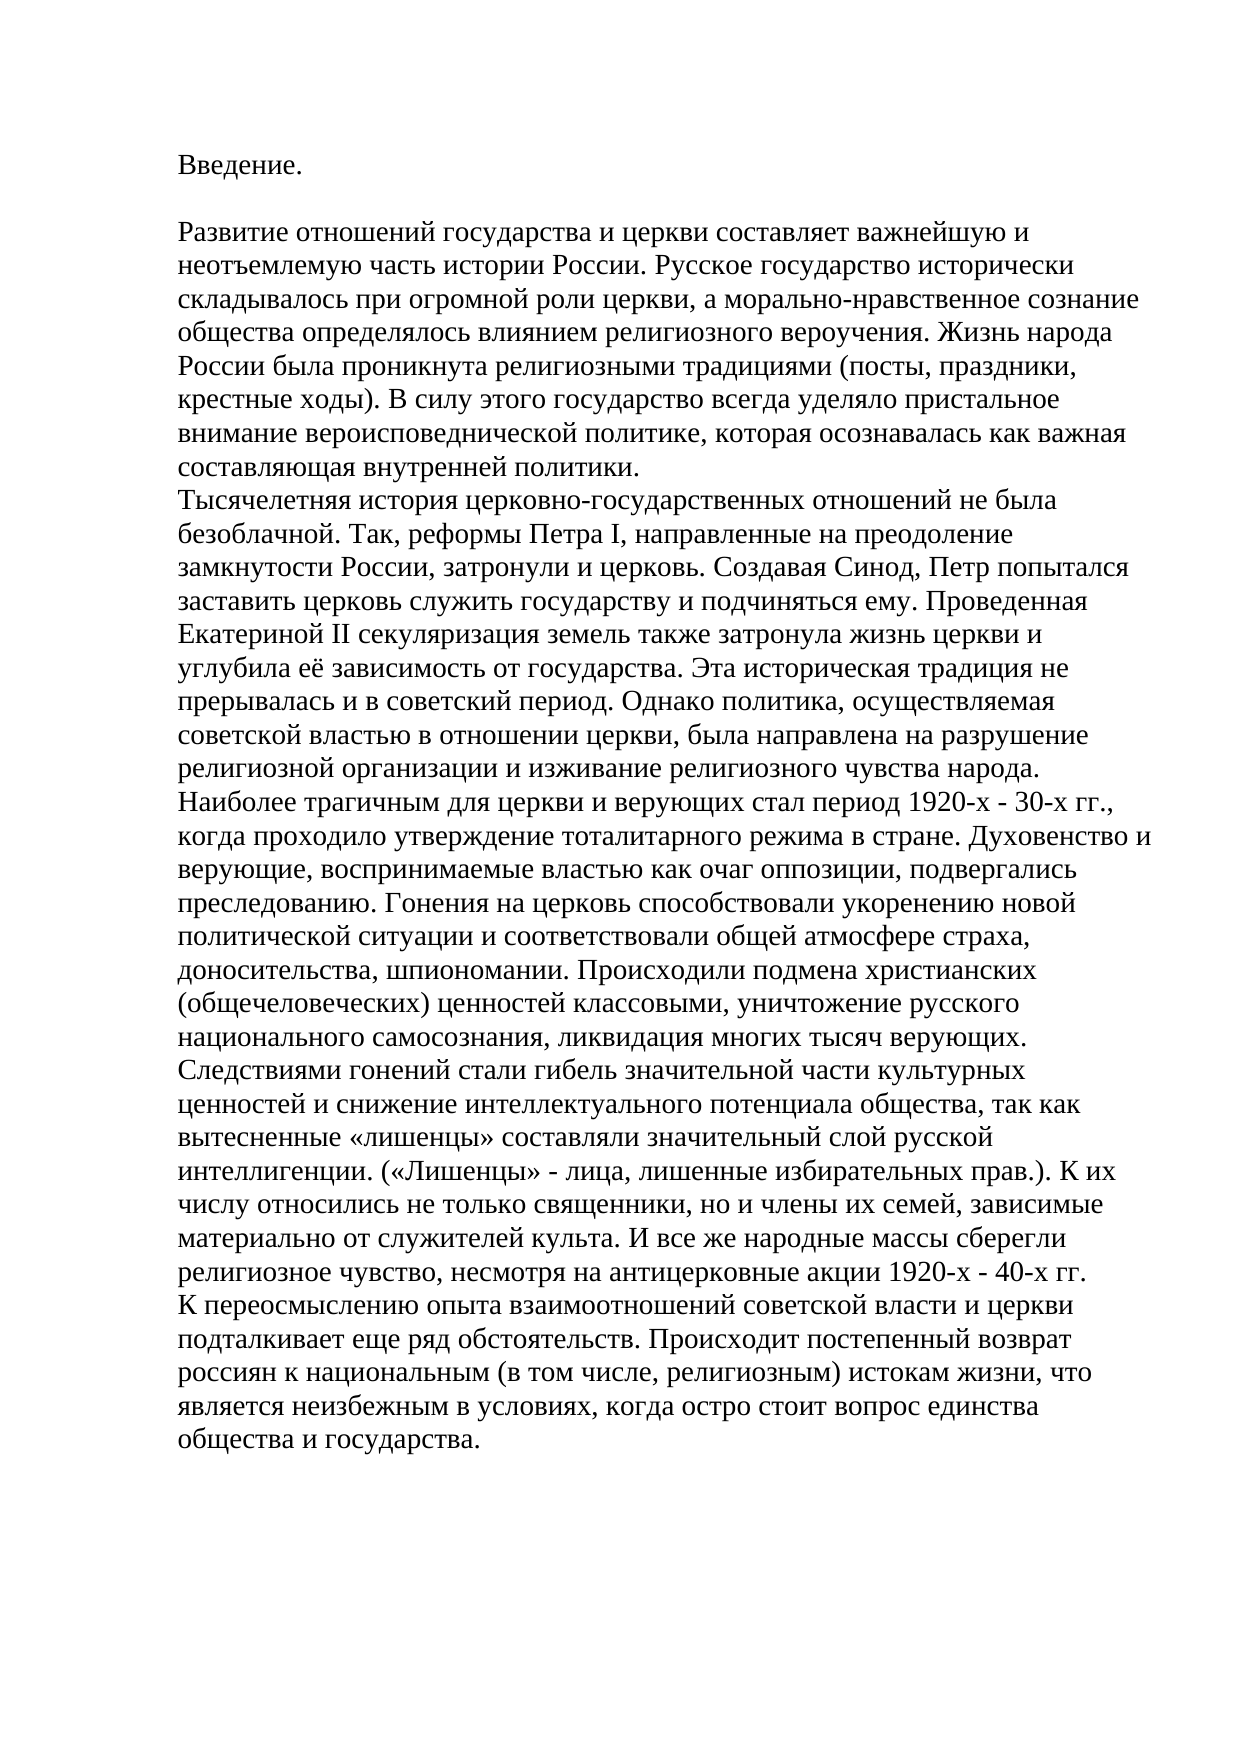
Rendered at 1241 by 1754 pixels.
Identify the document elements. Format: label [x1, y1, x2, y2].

text [177, 118, 1152, 1623]
